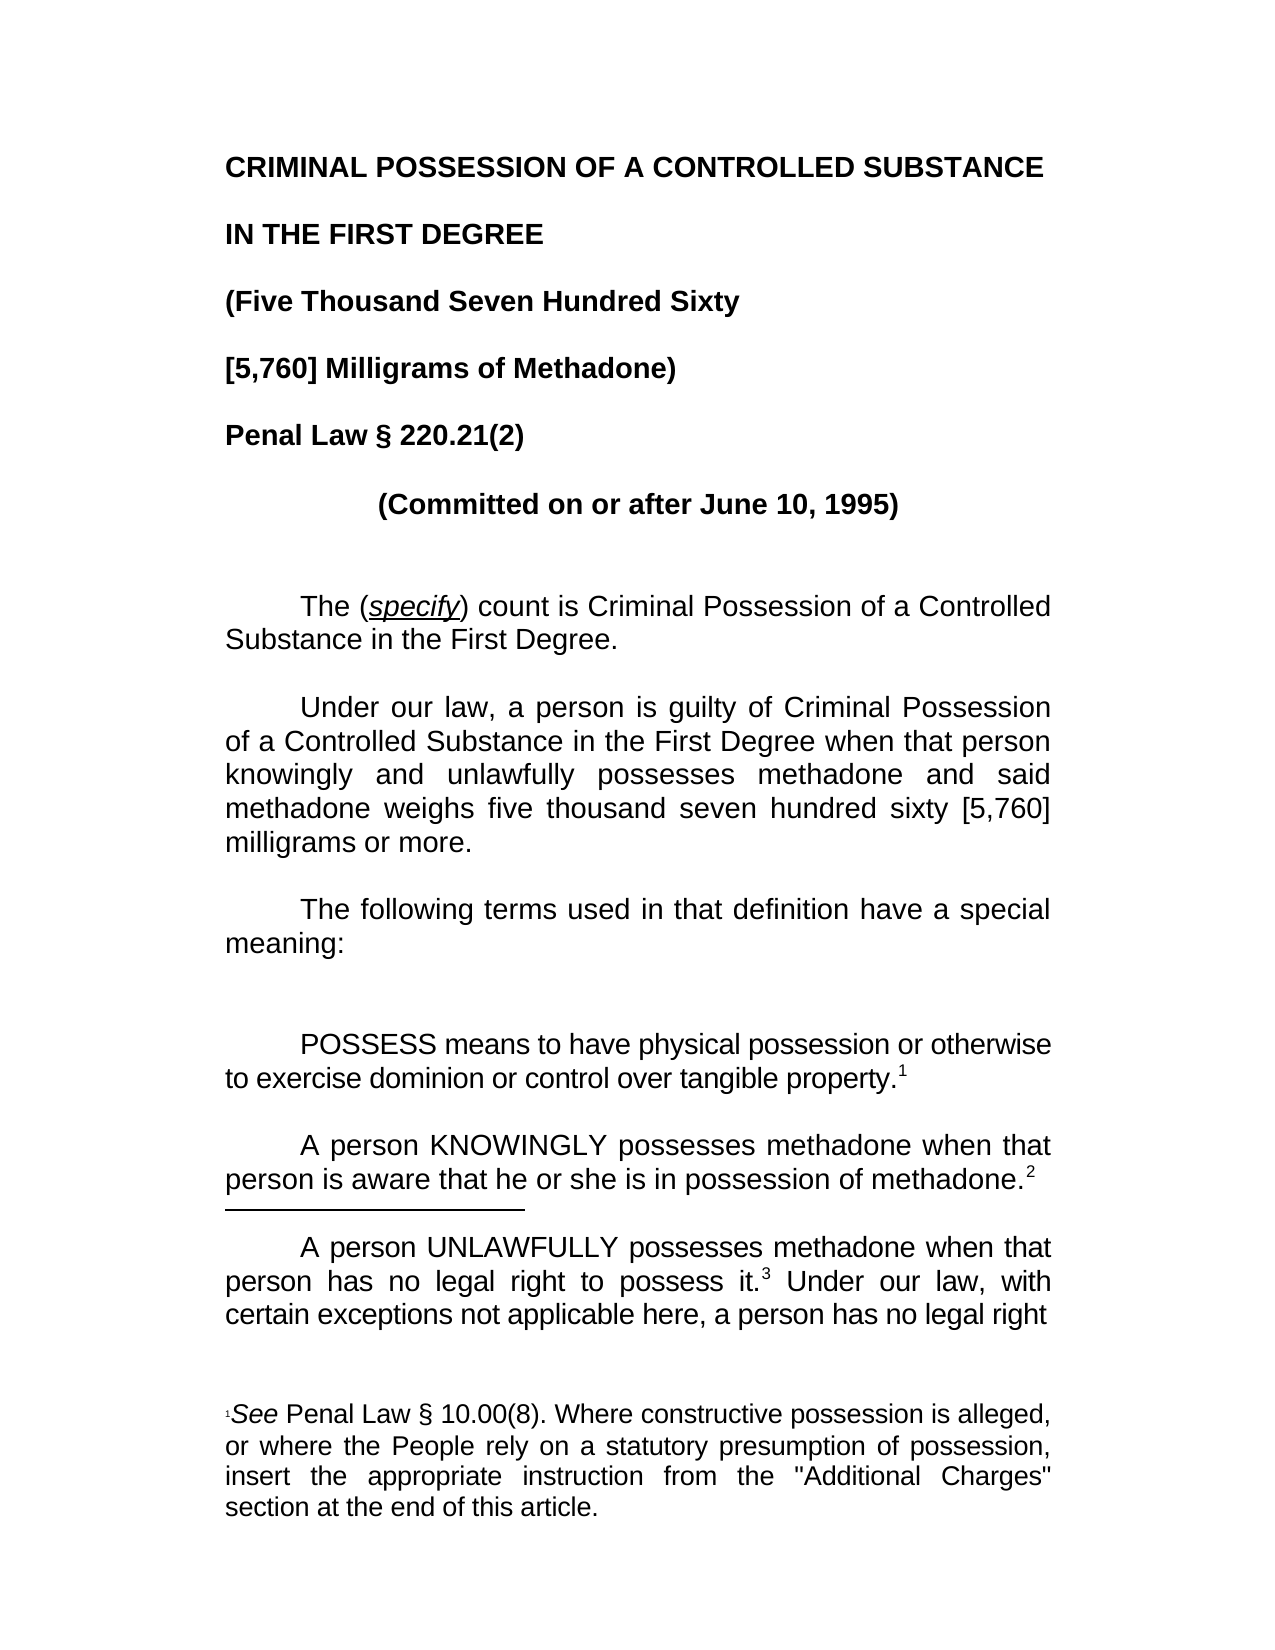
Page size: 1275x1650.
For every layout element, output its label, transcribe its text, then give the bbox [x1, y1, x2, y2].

text 1See Penal Law § 10.00(8). Where constructive possession is alleged, or where the People rely on a statutory presumption of possession, insert the appropriate instruction from the "Additional Charges" section at the end of this article. [225, 1399, 1052, 1523]
text A person UNLAWFULLY possesses methadone when that person has no legal right to possess it.3 Under our law, with certain exceptions not applicable here, a person has no legal right [225, 1230, 1052, 1332]
text CRIMINAL POSSESSION OF A CONTROLLED SUBSTANCE IN THE FIRST DEGREE (Five Thousand Seven Hundred Sixty [5,760] Milligrams of Methadone) Penal Law § 220.21(2) (Committed on or after June 10, 1995) [225, 453, 1052, 522]
text Under our law, a person is guilty of Criminal Possession of a Controlled Substance in the First Degree when that person knowingly and unlawfully possesses methadone and said methadone weighs five thousand seven hundred sixty [5,760] milligrams or more. [225, 690, 1052, 859]
text The (specify) count is Criminal Possession of a Controlled Substance in the First Degree. [225, 589, 1052, 657]
text A person KNOWINGLY possesses methadone when that person is aware that he or she is in possession of methadone.2 [225, 1129, 1052, 1196]
text The following terms used in that definition have a special meaning: [225, 893, 1052, 960]
text POSSESS means to have physical possession or otherwise to exercise dominion or control over tangible property.1 [225, 1028, 1052, 1095]
